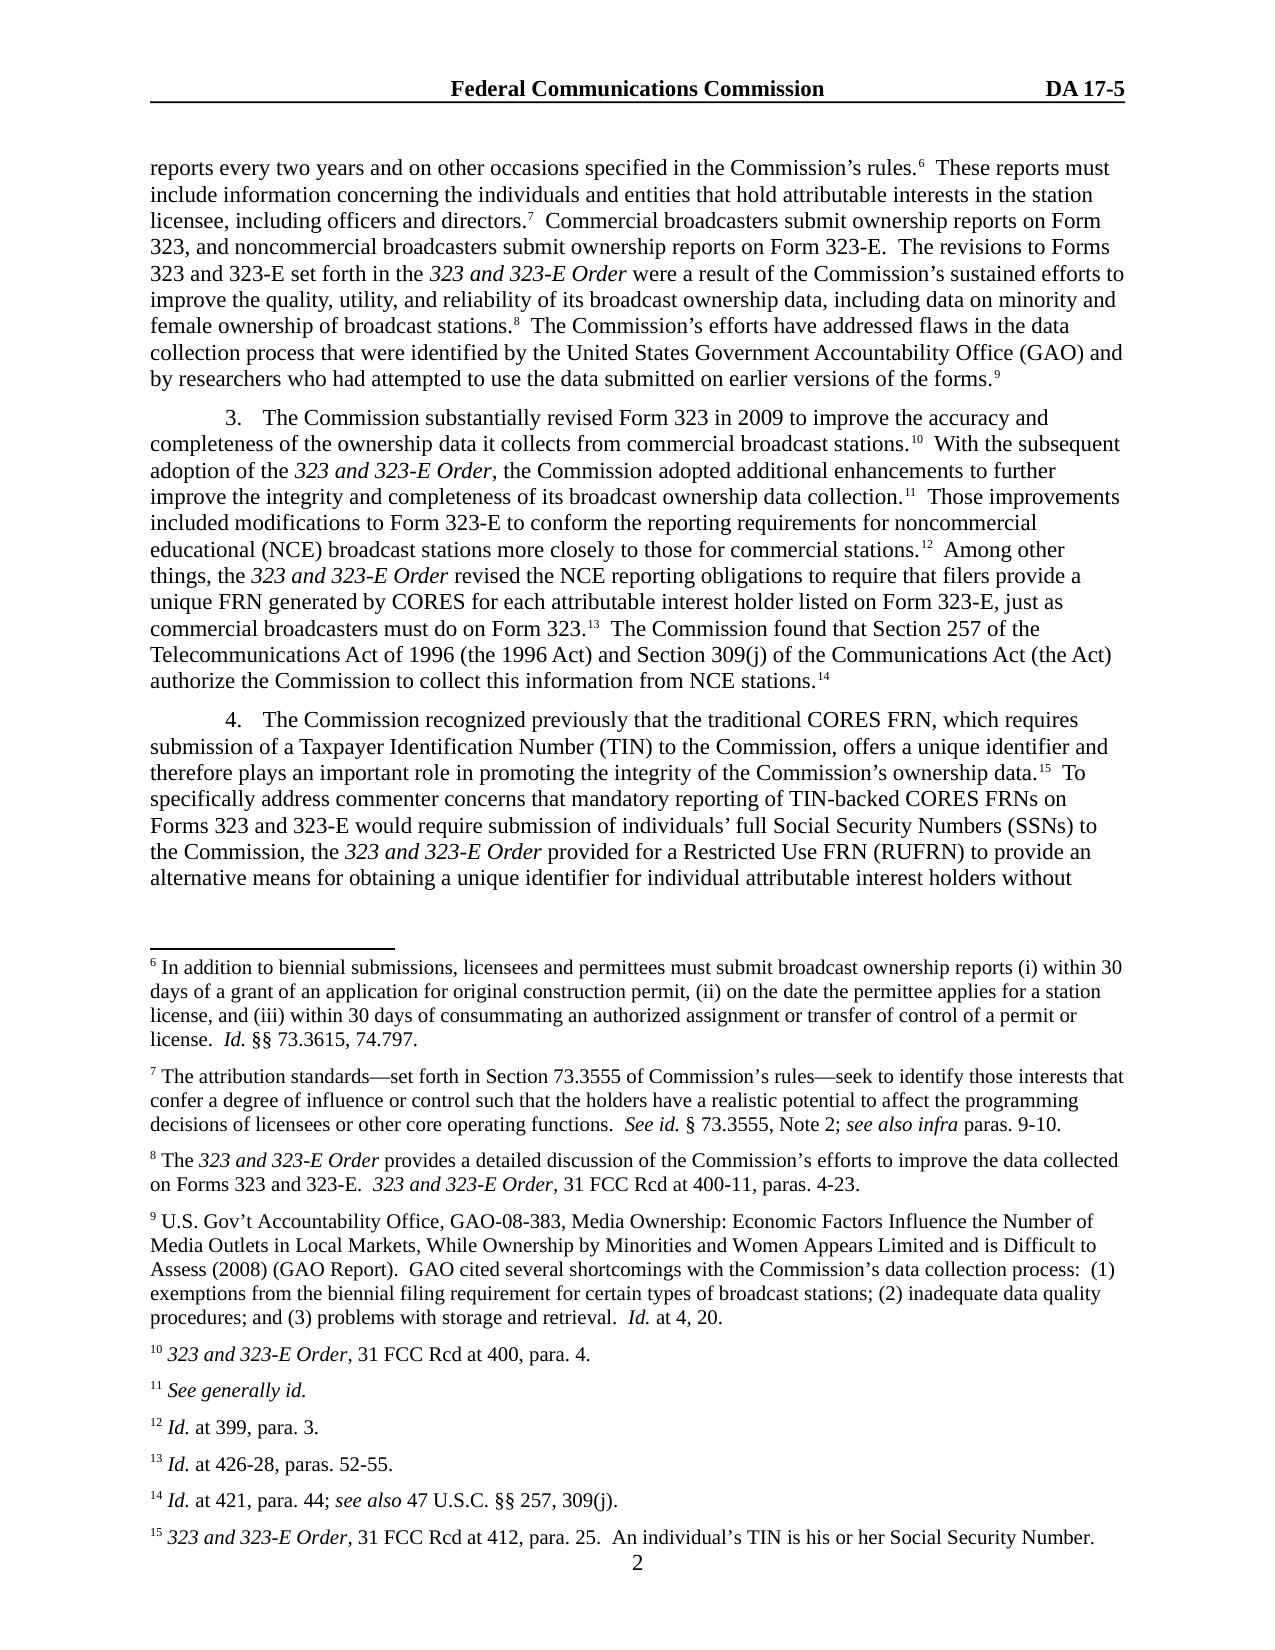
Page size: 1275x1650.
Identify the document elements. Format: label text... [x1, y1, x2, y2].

text The Commission substantially revised Form 323 in 2009 to improve the accuracy and completeness of the ownership data it collects from commercial broadcast stations. With the subsequent adoption of the 323 and 323-E Order, the Commission adopted additional enhancements to further improve the integrity and completeness of its broadcast ownership data collection. Those improvements included modifications to Form 323-E to conform the reporting requirements for noncommercial educational (NCE) broadcast stations more closely to those for commercial stations. Among other things, the 323 and 323-E Order revised the NCE reporting obligations to require that filers provide a unique FRN generated by CORES for each attributable interest holder listed on Form 323-E, just as commercial broadcasters must do on Form 323. The Commission found that Section 257 of the Telecommunications Act of 1996 (the 1996 Act) and Section 309(j) of the Communications Act (the Act) authorize the Commission to collect this information from NCE stations. [150, 404, 1125, 694]
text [150, 154, 1125, 391]
text The Commission recognized previously that the traditional CORES FRN, which requires submission of a Taxpayer Identification Number (TIN) to the Commission, offers a unique identifier and therefore plays an important role in promoting the integrity of the Commission’s ownership data. To specifically address commenter concerns that mandatory reporting of TIN-backed CORES FRNs on Forms 323 and 323-E would require submission of individuals’ full Social Security Numbers (SSNs) to the Commission, the 323 and 323-E Order provided for a Restricted Use FRN (RUFRN) to provide an alternative means for obtaining a unique identifier for individual attributable interest holders without necessitating disclosure of their full SSNs. This accommodation balanced the goal of having a unique identifier for each individual attributable interest holder with the desire to minimize the collection of personal information from individuals. To obtain an RUFRN, the applicant must submit—via a secure Commission website—an individual’s full name, residential address, date of birth, and the last four digits of his or her SSN. The Commission concluded that allowing filers to report RUFRNs for individuals listed on Forms 323 and 323-E properly balances the Commission’s need to uniquely identify individual attributable interest holders with the security and privacy concerns raised in the record. [150, 706, 1125, 891]
